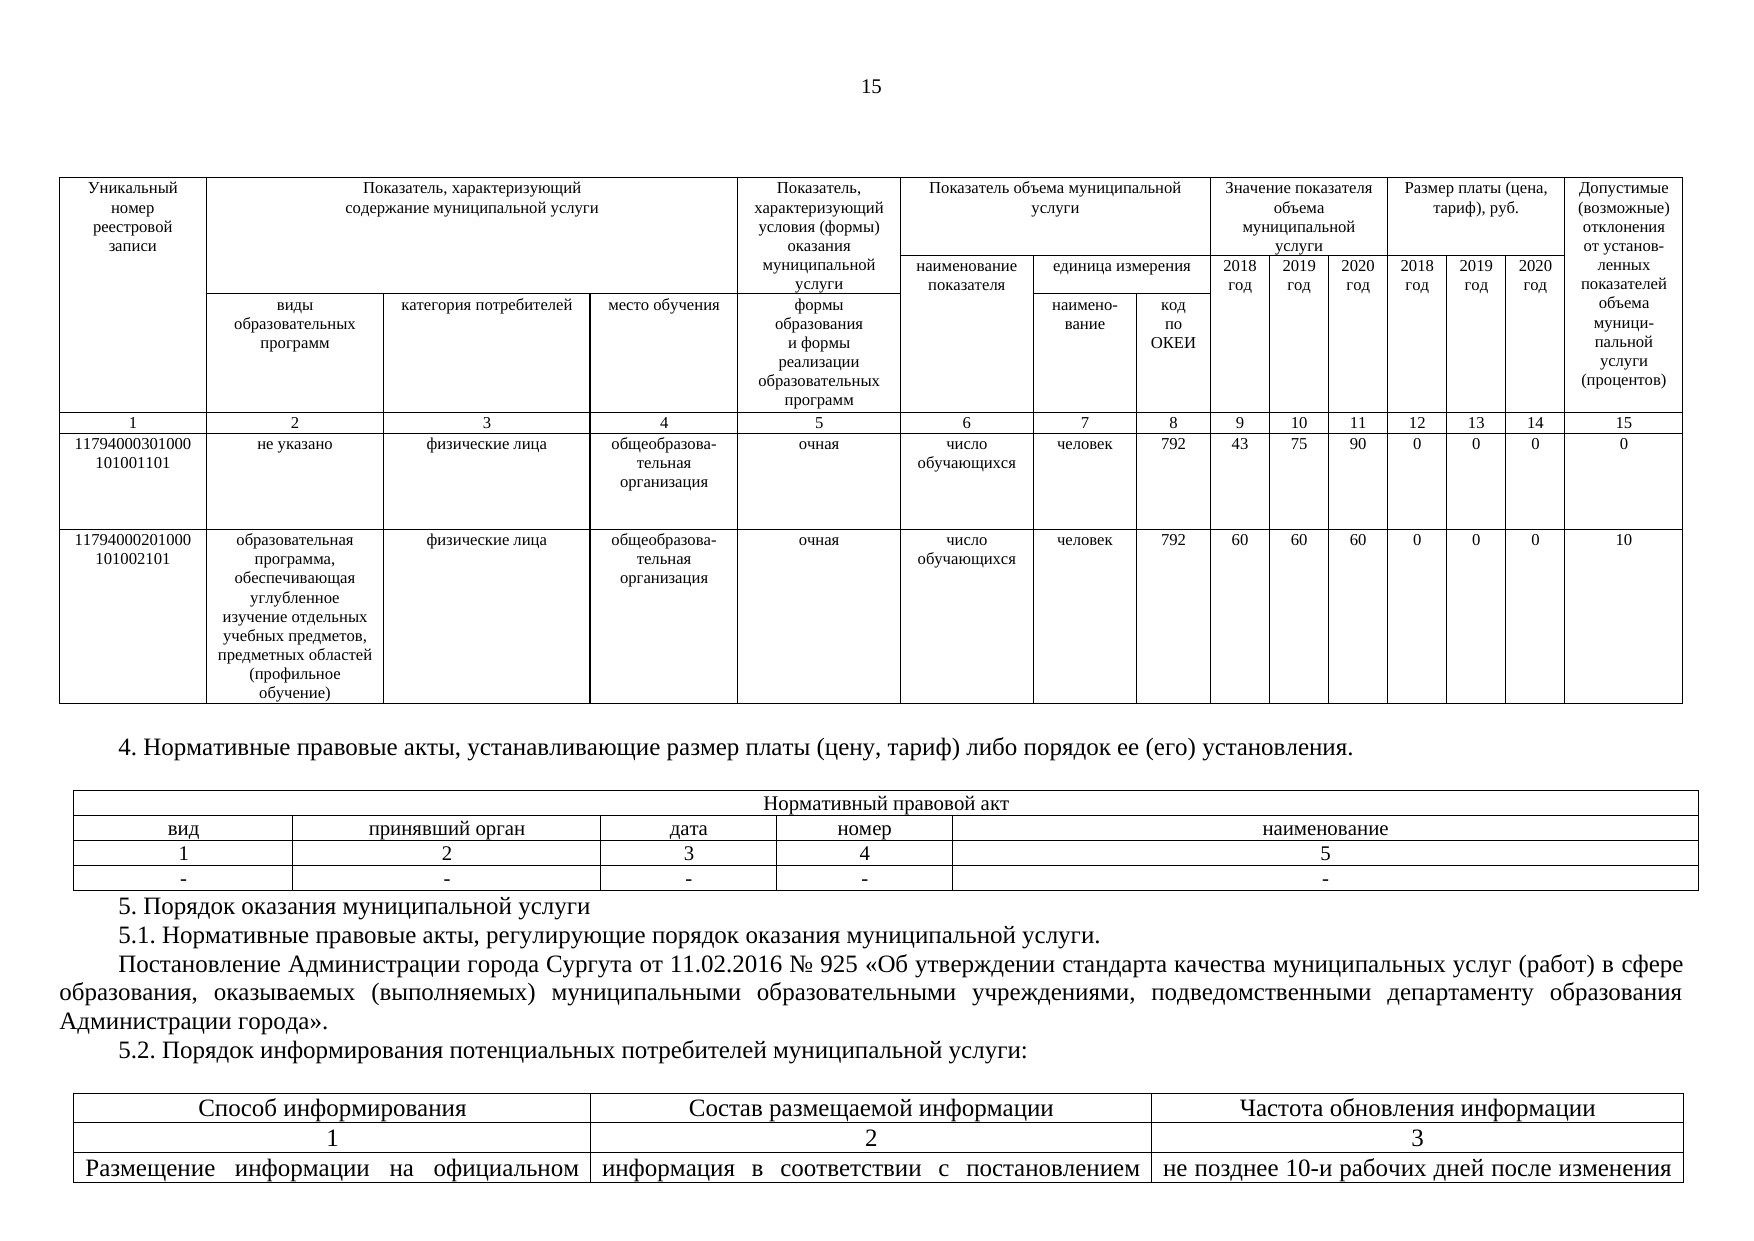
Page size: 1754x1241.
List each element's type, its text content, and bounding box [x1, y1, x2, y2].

table_header Нормативный правовой акт [74, 791, 1698, 815]
table_cell 0 [1447, 530, 1505, 702]
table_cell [591, 1153, 1151, 1182]
table_cell код по ОКЕИ [1137, 294, 1210, 412]
text 5.1. Нормативные правовые акты, регулирующие порядок оказания муниципальной услуги. [118, 920, 1683, 949]
table_cell 2018 год [1211, 256, 1269, 412]
table_header Состав размещаемой информации [591, 1094, 1151, 1122]
table_cell 6 [901, 413, 1033, 432]
table_cell 2 [591, 1123, 1151, 1152]
table_cell 11794000301000101001101 [60, 434, 206, 529]
table_cell принявший орган [293, 816, 600, 840]
table_cell 5 [953, 841, 1698, 865]
table_cell дата [601, 816, 776, 840]
table_cell 0 [1388, 434, 1446, 529]
table_cell 13 [1447, 413, 1505, 432]
text Постановление Администрации города Сургута от 11.02.2016 № 925 «Об утверждении стандарта качества муниципальных услуг (работ) в сфере образования, оказываемых (выполняемых) муниципальными образовательными учреждениями, подведомственными департаменту образования Администрации города». [59, 949, 1683, 1035]
table_cell 4 [777, 841, 952, 865]
table_cell 60 [1270, 530, 1328, 702]
table_cell - [601, 866, 776, 890]
table_cell человек [1034, 530, 1136, 702]
table_cell наименование показателя [901, 256, 1033, 412]
table_cell физические лица [384, 530, 589, 702]
table_cell очная [738, 434, 900, 529]
table_cell 3 [601, 841, 776, 865]
table_cell 2 [293, 841, 600, 865]
table_cell 0 [1388, 530, 1446, 702]
text 4. Нормативные правовые акты, устанавливающие размер платы (цену, тариф) либо порядок ее (его) установления. [59, 732, 1683, 761]
table_cell 2020 год [1329, 256, 1387, 412]
table_header Показатель объема муниципальной услуги [901, 178, 1210, 255]
table_cell вид [74, 816, 292, 840]
table_cell - [74, 866, 292, 890]
table_cell 0 [1506, 434, 1564, 529]
table_cell 792 [1137, 530, 1210, 702]
table_cell 2 [207, 413, 383, 432]
table_cell 12 [1388, 413, 1446, 432]
table_cell 0 [1506, 530, 1564, 702]
table_cell 792 [1137, 434, 1210, 529]
table_cell 1 [60, 413, 206, 432]
table_cell общеобразова-тельная организация [591, 434, 737, 529]
table_cell 2018 год [1388, 256, 1446, 412]
table_cell 11 [1329, 413, 1387, 432]
table_cell не указано [207, 434, 383, 529]
table_header Значение показателя объема муниципальной услуги [1211, 178, 1387, 255]
table_cell человек [1034, 434, 1136, 529]
table_cell 3 [384, 413, 589, 432]
table_cell 9 [1211, 413, 1269, 432]
table_cell 10 [1270, 413, 1328, 432]
table_cell очная [738, 530, 900, 702]
table_cell 2019 год [1270, 256, 1328, 412]
table_cell 43 [1211, 434, 1269, 529]
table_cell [74, 1153, 590, 1182]
table_header Частота обновления информации [1152, 1094, 1683, 1122]
table_cell 8 [1137, 413, 1210, 432]
table_cell 75 [1270, 434, 1328, 529]
table_cell 5 [738, 413, 900, 432]
table_cell наименование [953, 816, 1698, 840]
table_cell 3 [1152, 1123, 1683, 1152]
table_header Размер платы (цена, тариф), руб. [1388, 178, 1564, 255]
table_cell 1 [74, 1123, 590, 1152]
table_cell 60 [1329, 530, 1387, 702]
table_cell - [293, 866, 600, 890]
table_cell 0 [1447, 434, 1505, 529]
table_cell 2019 год [1447, 256, 1505, 412]
table_header Показатель, характеризующий содержание муниципальной услуги [207, 178, 737, 293]
table_header Показатель, характеризующий условия (формы) оказания муниципальной услуги [738, 178, 900, 293]
table_cell виды образовательных программ [207, 294, 383, 412]
table_cell число обучающихся [901, 530, 1033, 702]
table_cell физические лица [384, 434, 589, 529]
table_header Уникальный номер реестровой записи [60, 178, 206, 412]
table_cell число обучающихся [901, 434, 1033, 529]
table_cell категория потребителей [384, 294, 589, 412]
table_cell - [777, 866, 952, 890]
table_cell место обучения [591, 294, 737, 412]
table_cell 11794000201000101002101 [60, 530, 206, 702]
table_cell наимено-вание [1034, 294, 1136, 412]
table_cell 7 [1034, 413, 1136, 432]
table_header Допустимые (возможные) отклонения от установ-ленных показателей объема муници-пальной услуги (процентов) [1565, 178, 1682, 412]
table_cell 14 [1506, 413, 1564, 432]
table_cell 90 [1329, 434, 1387, 529]
table_cell 15 [1565, 413, 1682, 432]
table_cell 2020 год [1506, 256, 1564, 412]
text 5.2. Порядок информирования потенциальных потребителей муниципальной услуги: [59, 1035, 1683, 1064]
table_cell единица измерения [1034, 256, 1210, 293]
text 5. Порядок оказания муниципальной услуги [59, 891, 1683, 920]
table_header Способ информирования [74, 1094, 590, 1122]
table_cell формы образования и формы реализации образовательных программ [738, 294, 900, 412]
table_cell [1152, 1153, 1683, 1182]
table_cell 60 [1211, 530, 1269, 702]
table_cell 1 [74, 841, 292, 865]
table_cell 4 [591, 413, 737, 432]
table_cell 0 [1565, 434, 1682, 529]
table_cell образовательная программа, обеспечивающая углубленное изучение отдельных учебных предметов, предметных областей (профильное обучение) [207, 530, 383, 702]
table_cell номер [777, 816, 952, 840]
table_cell 10 [1565, 530, 1682, 702]
table_cell - [953, 866, 1698, 890]
table_cell общеобразова-тельная организация [591, 530, 737, 702]
